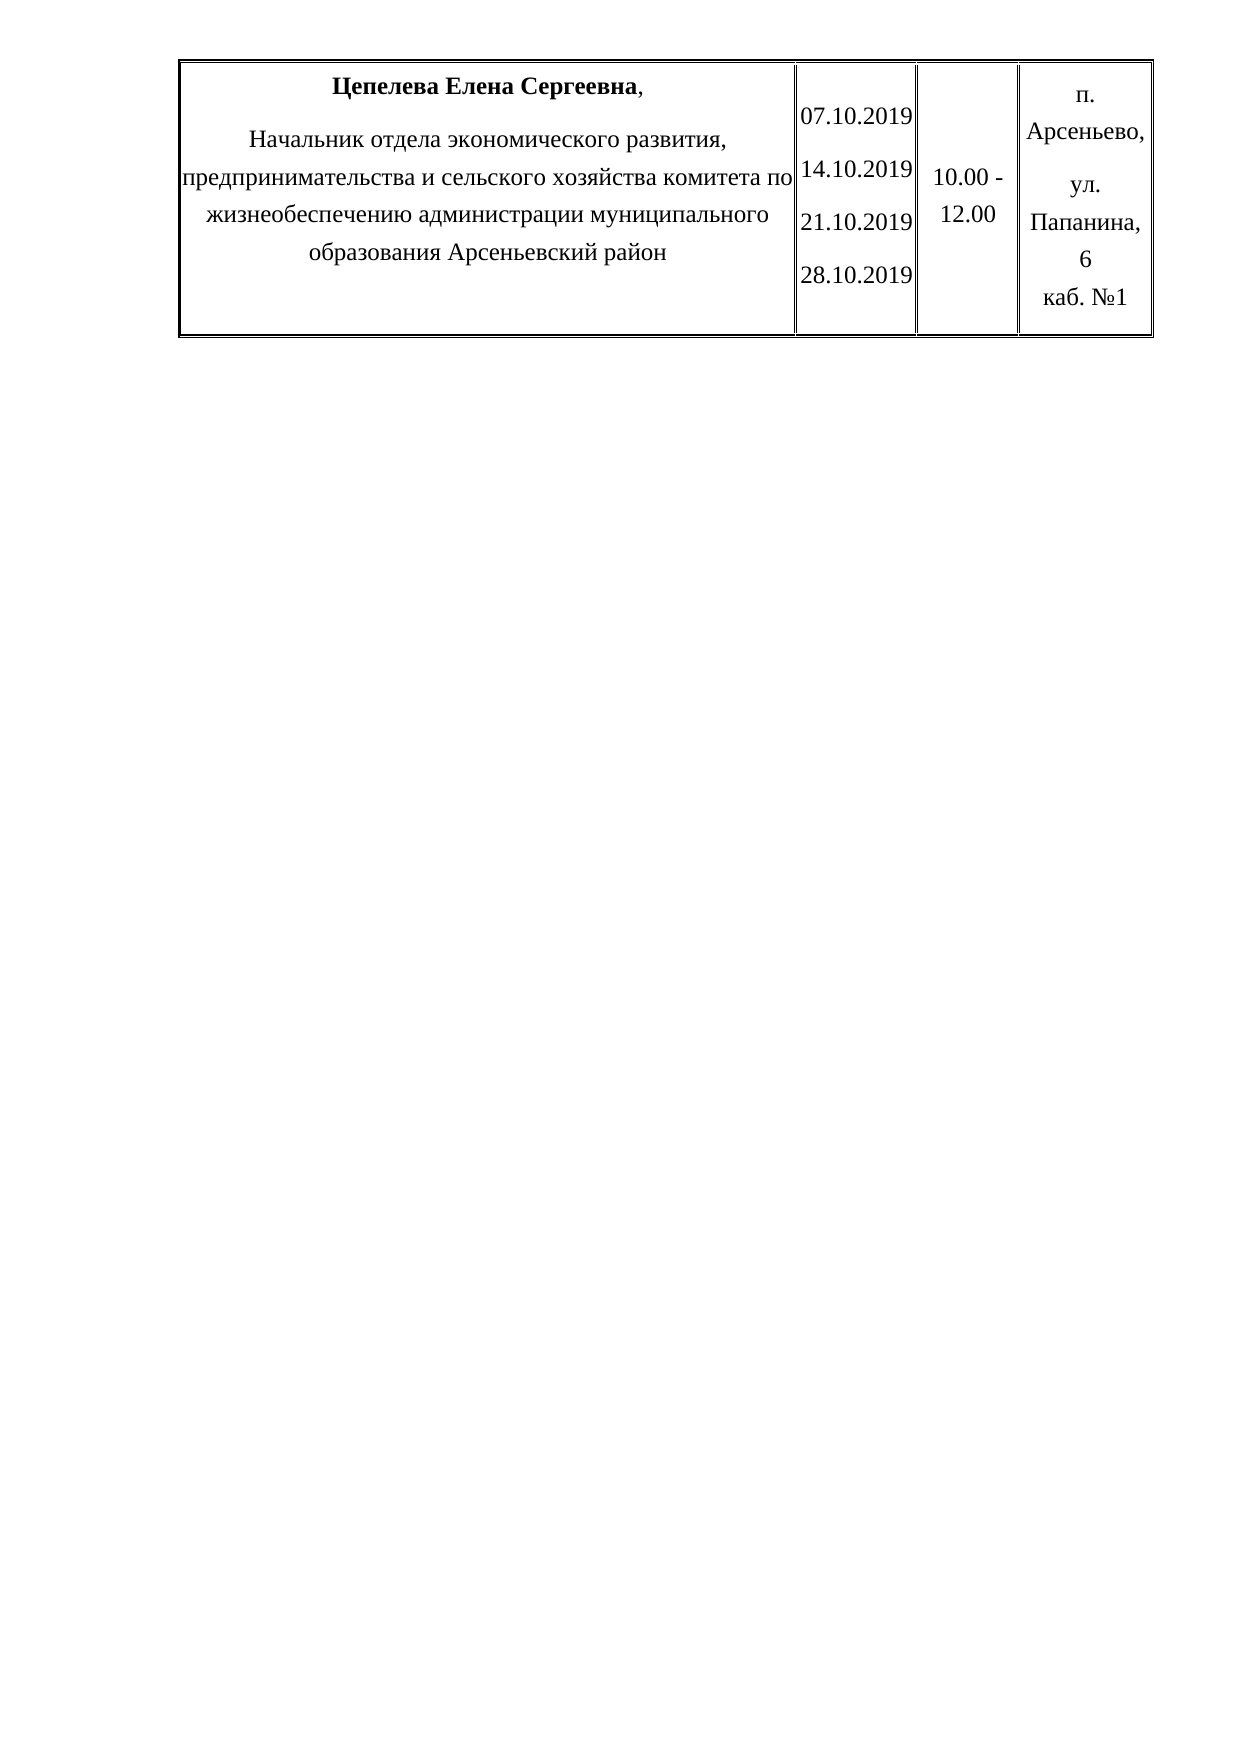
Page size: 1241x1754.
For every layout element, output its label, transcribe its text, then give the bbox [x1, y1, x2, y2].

table_cell 10.00 - 12.00 [917, 63, 1018, 334]
table_cell 07.10.2019 14.10.2019 21.10.2019 28.10.2019 [796, 63, 917, 334]
table_cell п. Арсеньево, ул. Папанина, 6 каб. №1 [1019, 63, 1151, 334]
table_cell Цепелева Елена Сергеевна, Начальник отдела экономического развития, предпринимательства и сельского хозяйства комитета по жизнеобеспечению администрации муниципального образования Арсеньевский район [181, 63, 796, 334]
